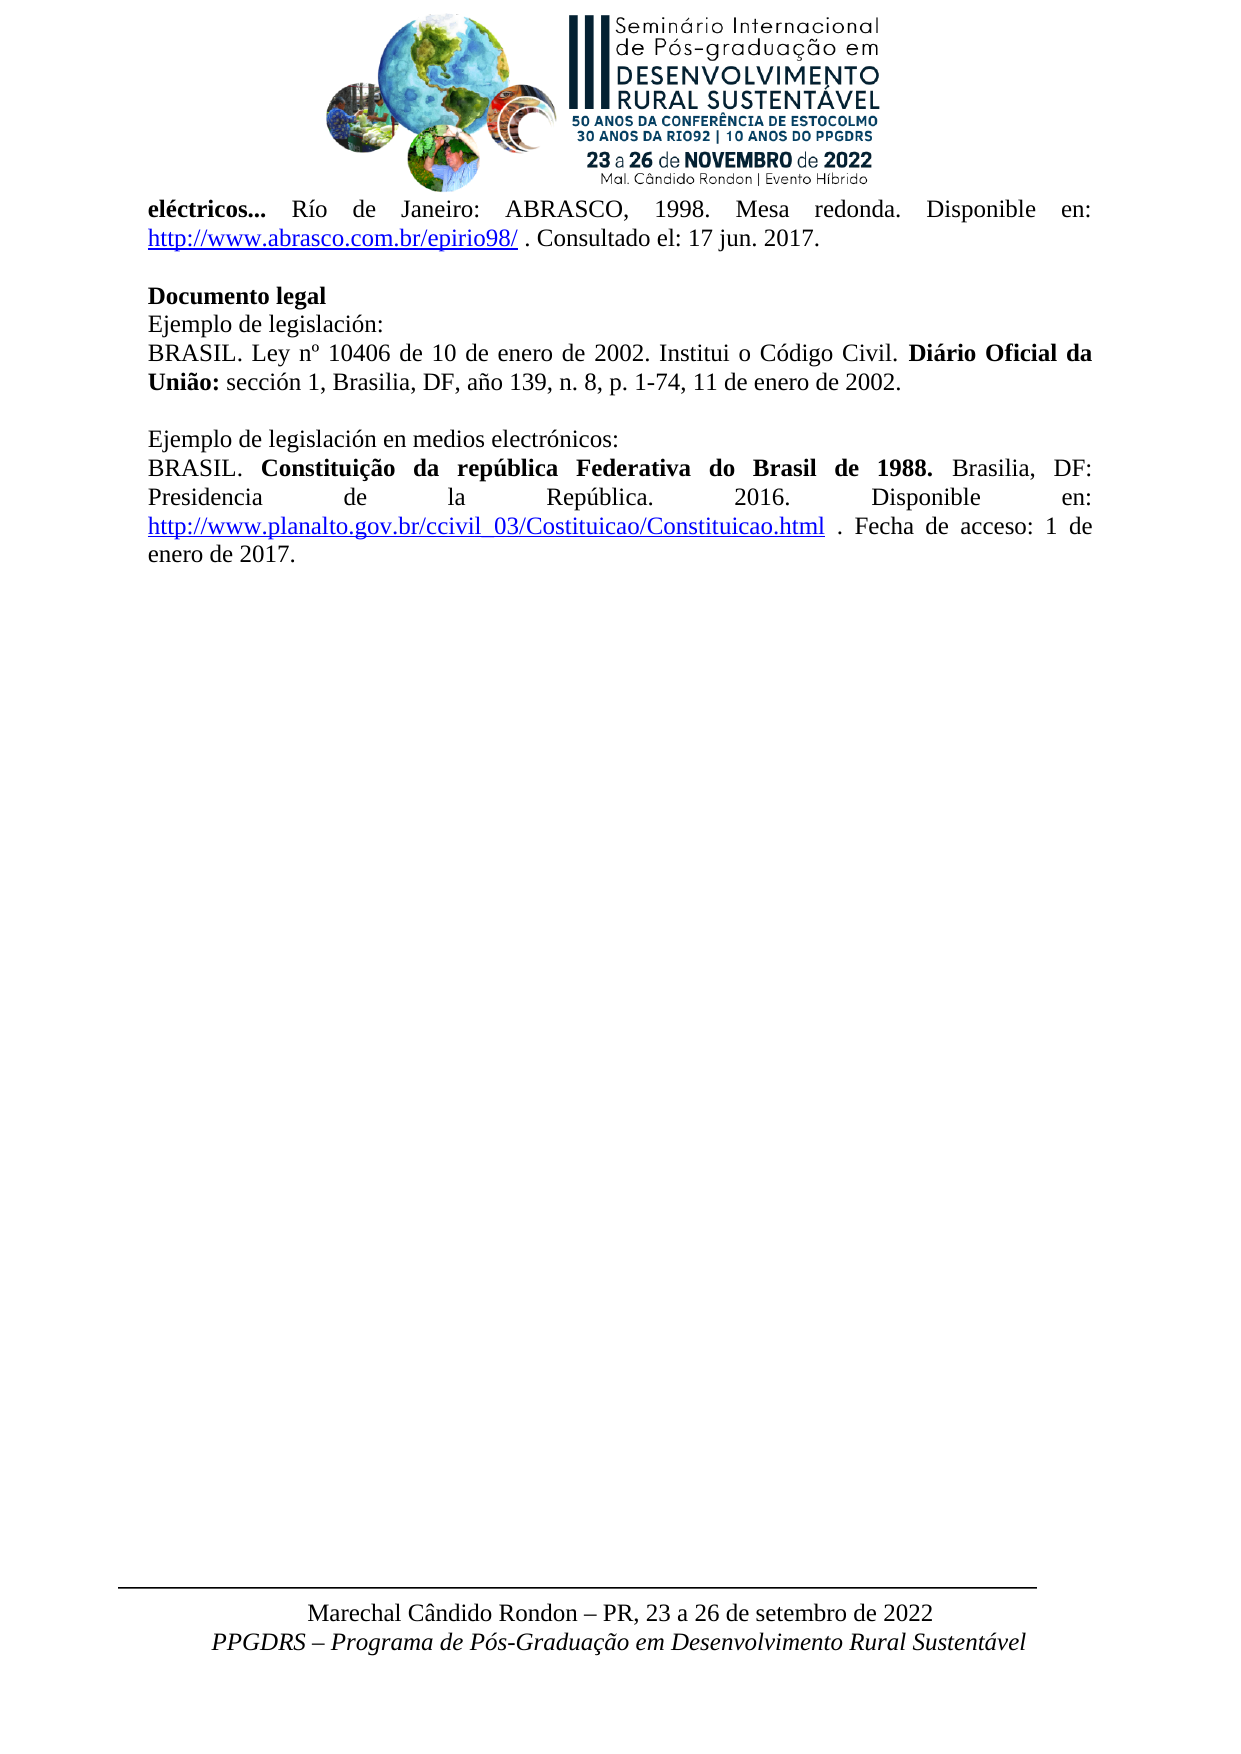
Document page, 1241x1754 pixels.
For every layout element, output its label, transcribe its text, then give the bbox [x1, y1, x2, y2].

picture [147, 0, 1093, 195]
text Documento legal [148, 281, 1092, 309]
text Ejemplo de legislación en medios electrónicos: [148, 424, 1092, 453]
text BRASIL. Ley nº 10406 de 10 de enero de 2002. Institui o Código Civil. Diário Oficial da União: sección 1, Brasilia, DF, año 139, n. 8, p. 1-74, 11 de enero de 2002. [148, 338, 1092, 396]
text BRASIL. Constituição da república Federativa do Brasil de 1988. Brasilia, DF: Presidencia de la República. 2016. Disponible en: http://www.planalto.gov.br/ccivil_03/Costituicao/Constituicao.html . Fecha de acceso: 1 de enero de 2017. [148, 453, 1092, 568]
text Ejemplo de legislación: [148, 309, 1092, 338]
